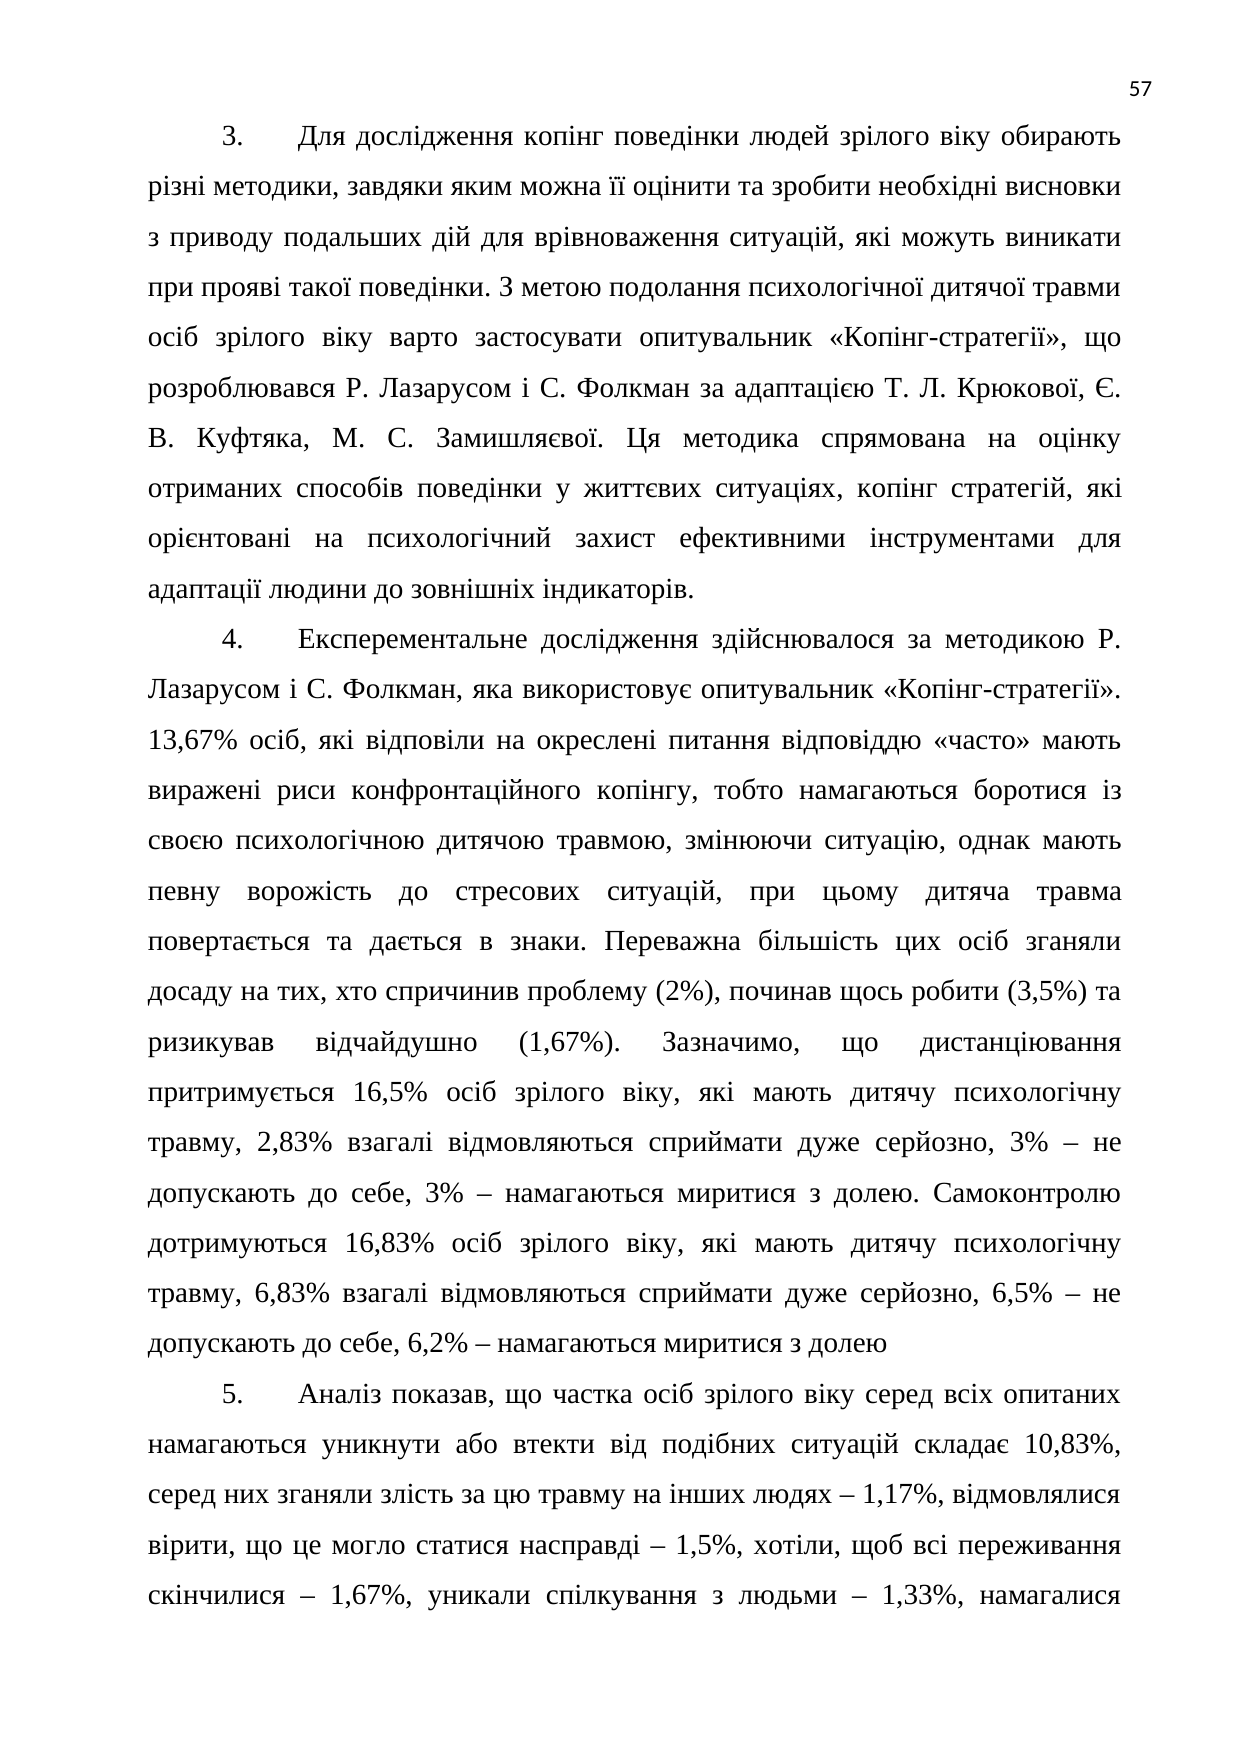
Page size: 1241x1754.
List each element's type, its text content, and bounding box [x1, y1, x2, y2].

list Експерементальне дослідження здійснювалося за методикою Р. Лазарусом і С. Фолкман, яка використовує опитувальник «Копінг-стратегії». 13,67% осіб, які відповіли на окреслені питання відповіддю «часто» мають виражені риси конфронтаційного копінгу, тобто намагаються боротися із своєю психологічною дитячою травмою, змінюючи ситуацію, однак мають певну ворожість до стресових ситуацій, при цьому дитяча травма повертається та дається в знаки. Переважна більшість цих осіб зганяли досаду на тих, хто спричинив проблему (2%), починав щось робити (3,5%) та ризикував відчайдушно (1,67%). Зазначимо, що дистанціювання притримується 16,5% осіб зрілого віку, які мають дитячу психологічну травму, 2,83% взагалі відмовляються сприймати дуже серйозно, 3% ‒ не допускають до себе, 3% ‒ намагаються миритися з долею. Самоконтролю дотримуються 16,83% осіб зрілого віку, які мають дитячу психологічну травму, 6,83% взагалі відмовляються сприймати дуже серйозно, 6,5% ‒ не допускають до себе, 6,2% ‒ намагаються миритися з долею [148, 621, 1122, 1359]
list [148, 1376, 1122, 1611]
list Для дослідження копінг поведінки людей зрілого віку обирають різні методики, завдяки яким можна її оцінити та зробити необхідні висновки з приводу подальших дій для врівноваження ситуацій, які можуть виникати при прояві такої поведінки. З метою подолання психологічної дитячої травми осіб зрілого віку варто застосувати опитувальник «Копінг-стратегії», що розроблювався Р. Лазарусом і С. Фолкман за адаптацією Т. Л. Крюкової, Є. В. Куфтяка, М. С. Замишляєвої. Ця методика спрямована на оцінку отриманих способів поведінки у життєвих ситуаціях, копінг стратегій, які орієнтовані на психологічний захист ефективними інструментами для адаптації людини до зовнішніх індикаторів. [148, 118, 1122, 604]
